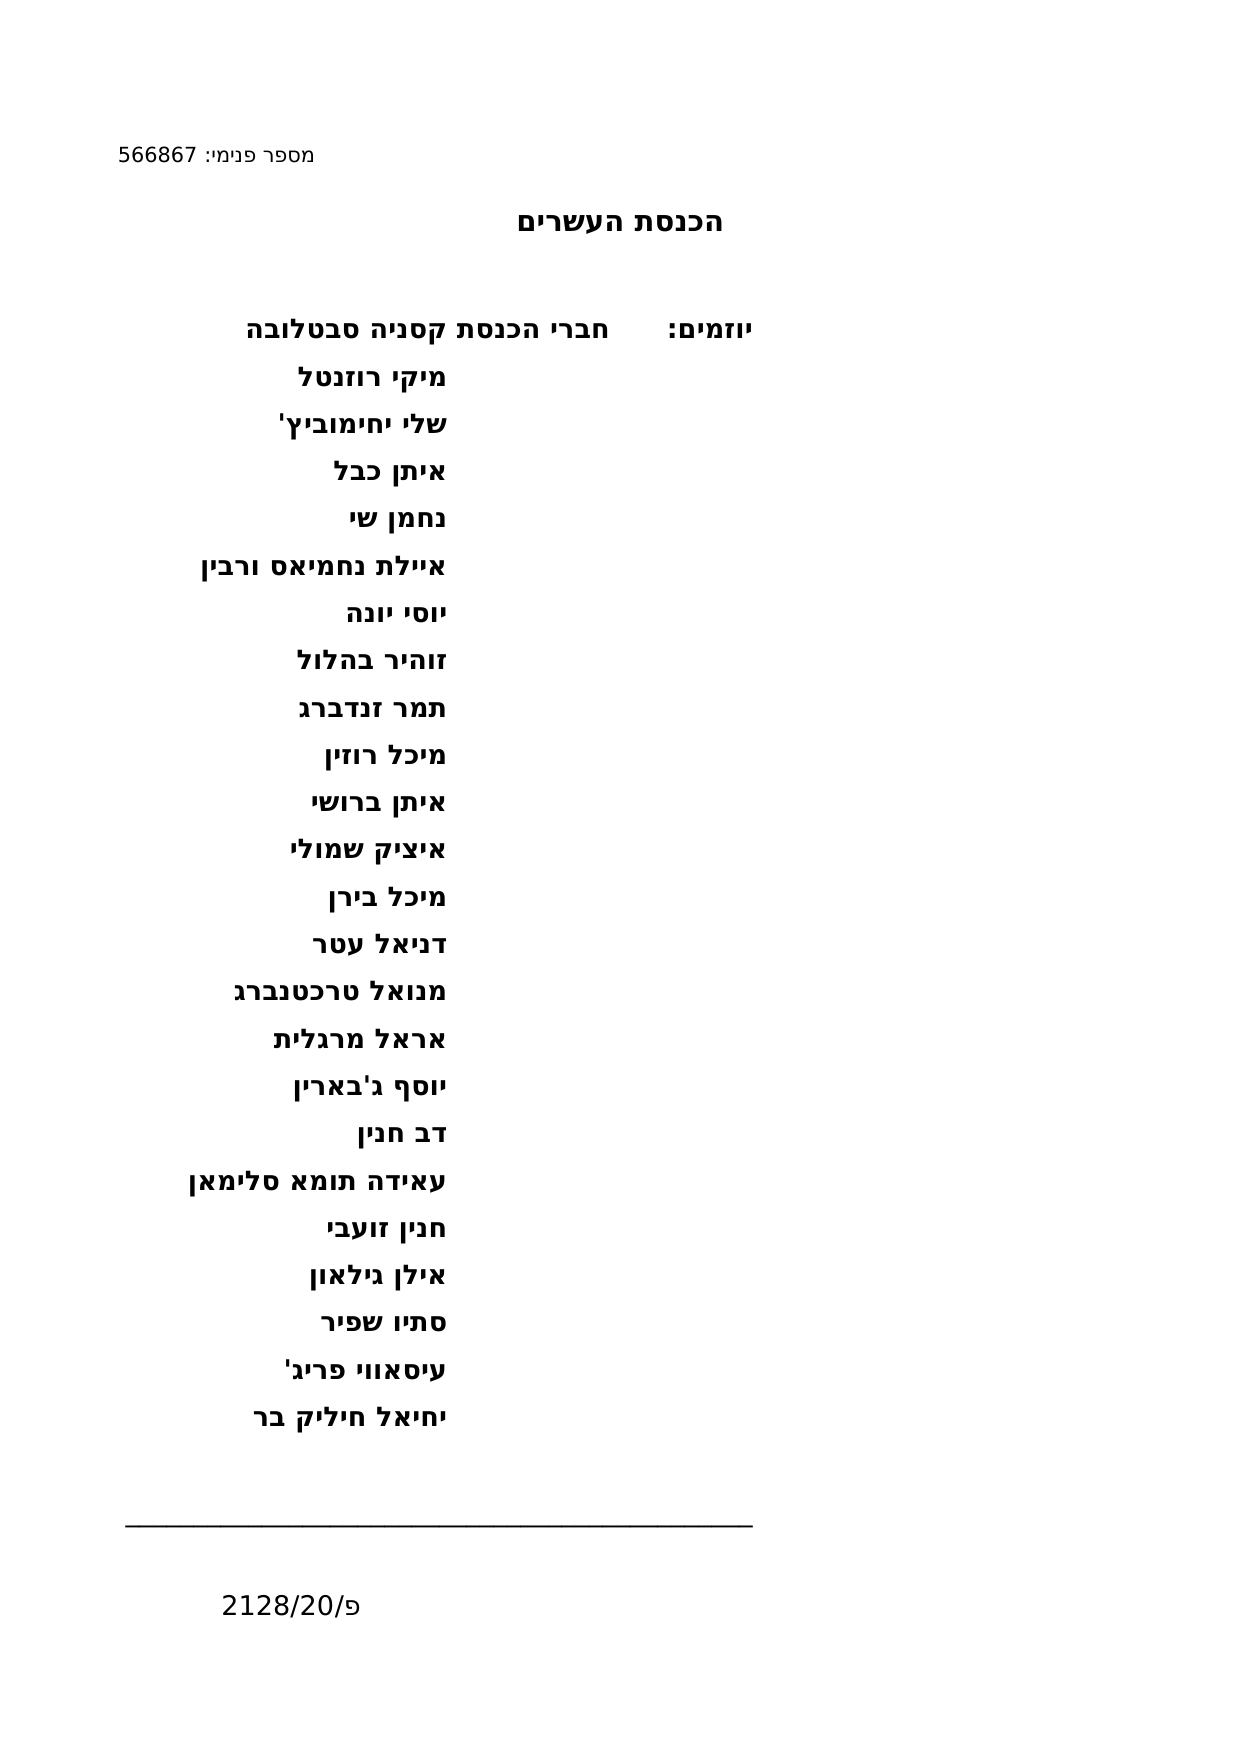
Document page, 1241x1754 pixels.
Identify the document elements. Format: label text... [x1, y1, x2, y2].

text הכנסת העשרים [118, 204, 1122, 238]
text יוזמים: חברי הכנסת קסניה סבטלובה מיקי רוזנטל שלי יחימוביץ' איתן כבל נחמן שי איילת נחמיאס ורבין יוסי יונה זוהיר בהלול תמר זנדברג מיכל רוזין איתן ברושי איציק שמולי מיכל בירן דניאל עטר מנואל טרכטנברג אראל מרגלית יוסף ג'בארין דב חנין עאידה תומא סלימאן חנין זועבי אילן גילאון סתיו שפיר עיסאווי פריג' יחיאל חיליק בר [118, 313, 753, 1433]
text פ/2128/20 [118, 1590, 753, 1622]
text ______________________________________________ [118, 1496, 753, 1575]
text מספר פנימי: 566867 [118, 143, 1122, 167]
